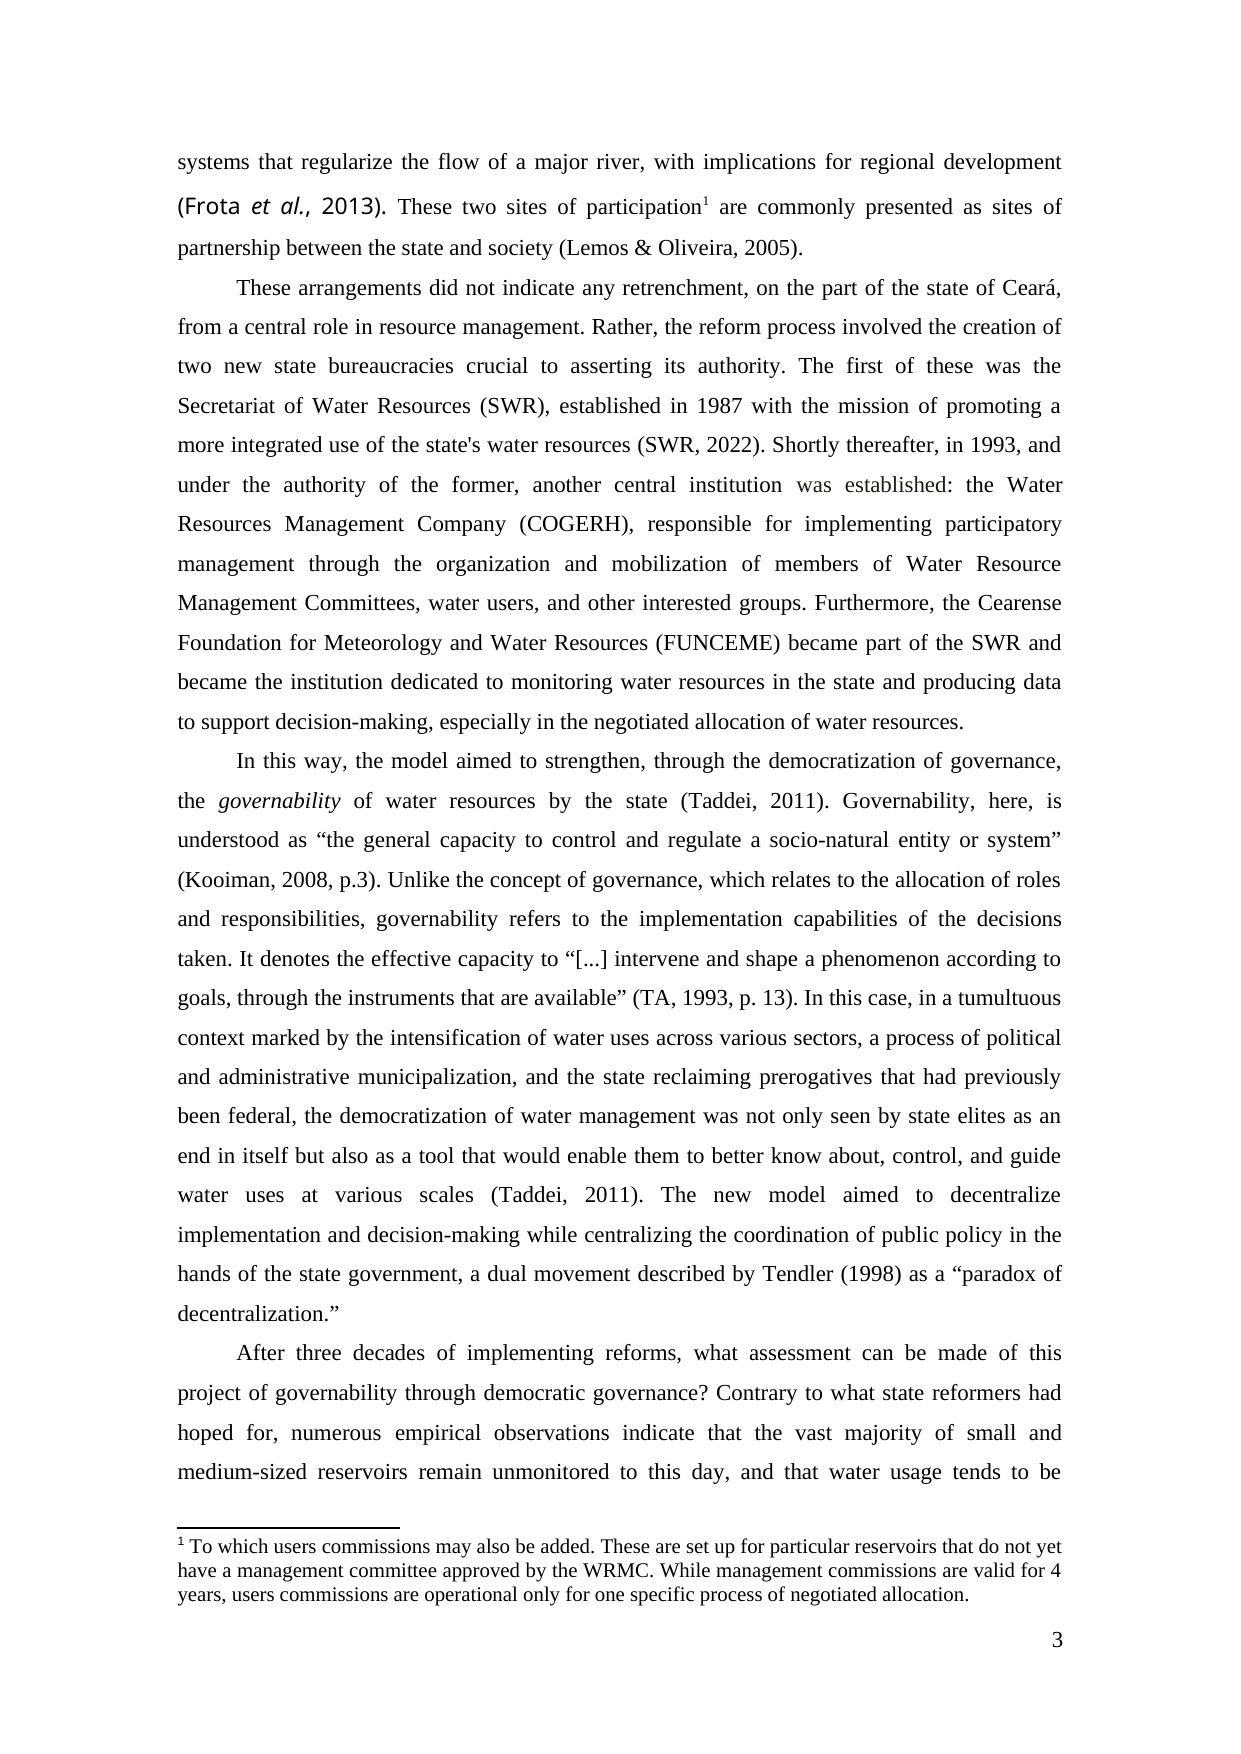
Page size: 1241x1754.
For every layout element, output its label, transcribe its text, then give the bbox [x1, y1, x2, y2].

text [177, 148, 1063, 260]
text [177, 1339, 1063, 1484]
text In this way, the model aimed to strengthen, through the democratization of governance, the governability of water resources by the state (Taddei, 2011). Governability, here, is understood as “the general capacity to control and regulate a socio-natural entity or system” (Kooiman, 2008, p.3). Unlike the concept of governance, which relates to the allocation of roles and responsibilities, governability refers to the implementation capabilities of the decisions taken. It denotes the effective capacity to “[...] intervene and shape a phenomenon according to goals, through the instruments that are available” (TA, 1993, p. 13). In this case, in a tumultuous context marked by the intensification of water uses across various sectors, a process of political and administrative municipalization, and the state reclaiming prerogatives that had previously been federal, the democratization of water management was not only seen by state elites as an end in itself but also as a tool that would enable them to better know about, control, and guide water uses at various scales (Taddei, 2011). The new model aimed to decentralize implementation and decision-making while centralizing the coordination of public policy in the hands of the state government, a dual movement described by Tendler (1998) as a “paradox of decentralization.” [177, 747, 1063, 1326]
text These arrangements did not indicate any retrenchment, on the part of the state of Ceará, from a central role in resource management. Rather, the reform process involved the creation of two new state bureaucracies crucial to asserting its authority. The first of these was the Secretariat of Water Resources (SWR), established in 1987 with the mission of promoting a more integrated use of the state's water resources (SWR, 2022). Shortly thereafter, in 1993, and under the authority of the former, another central institution was established: the Water Resources Management Company (COGERH), responsible for implementing participatory management through the organization and mobilization of members of Water Resource Management Committees, water users, and other interested groups. Furthermore, the Cearense Foundation for Meteorology and Water Resources (FUNCEME) became part of the SWR and became the institution dedicated to monitoring water resources in the state and producing data to support decision-making, especially in the negotiated allocation of water resources. [177, 273, 1063, 734]
